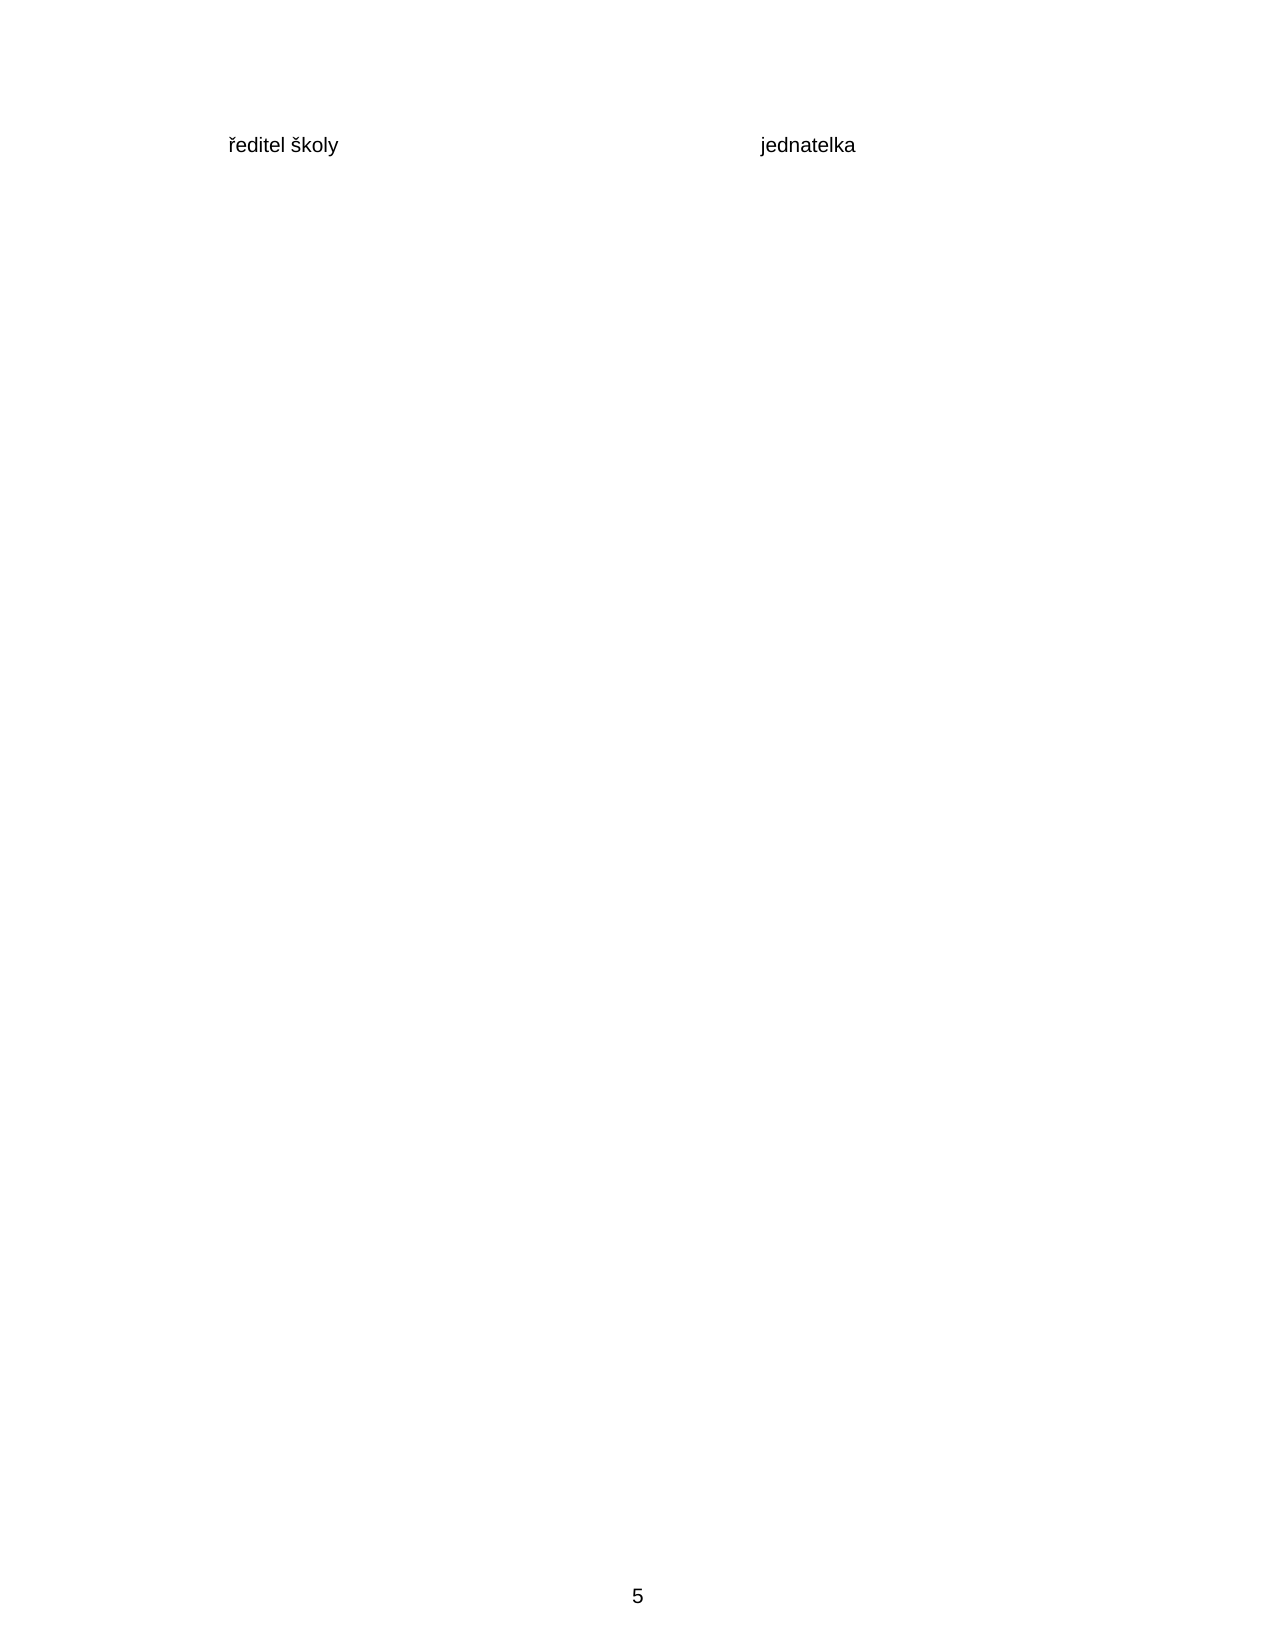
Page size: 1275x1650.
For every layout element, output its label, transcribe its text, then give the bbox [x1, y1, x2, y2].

text ředitel školy jednatelka [148, 133, 1127, 157]
